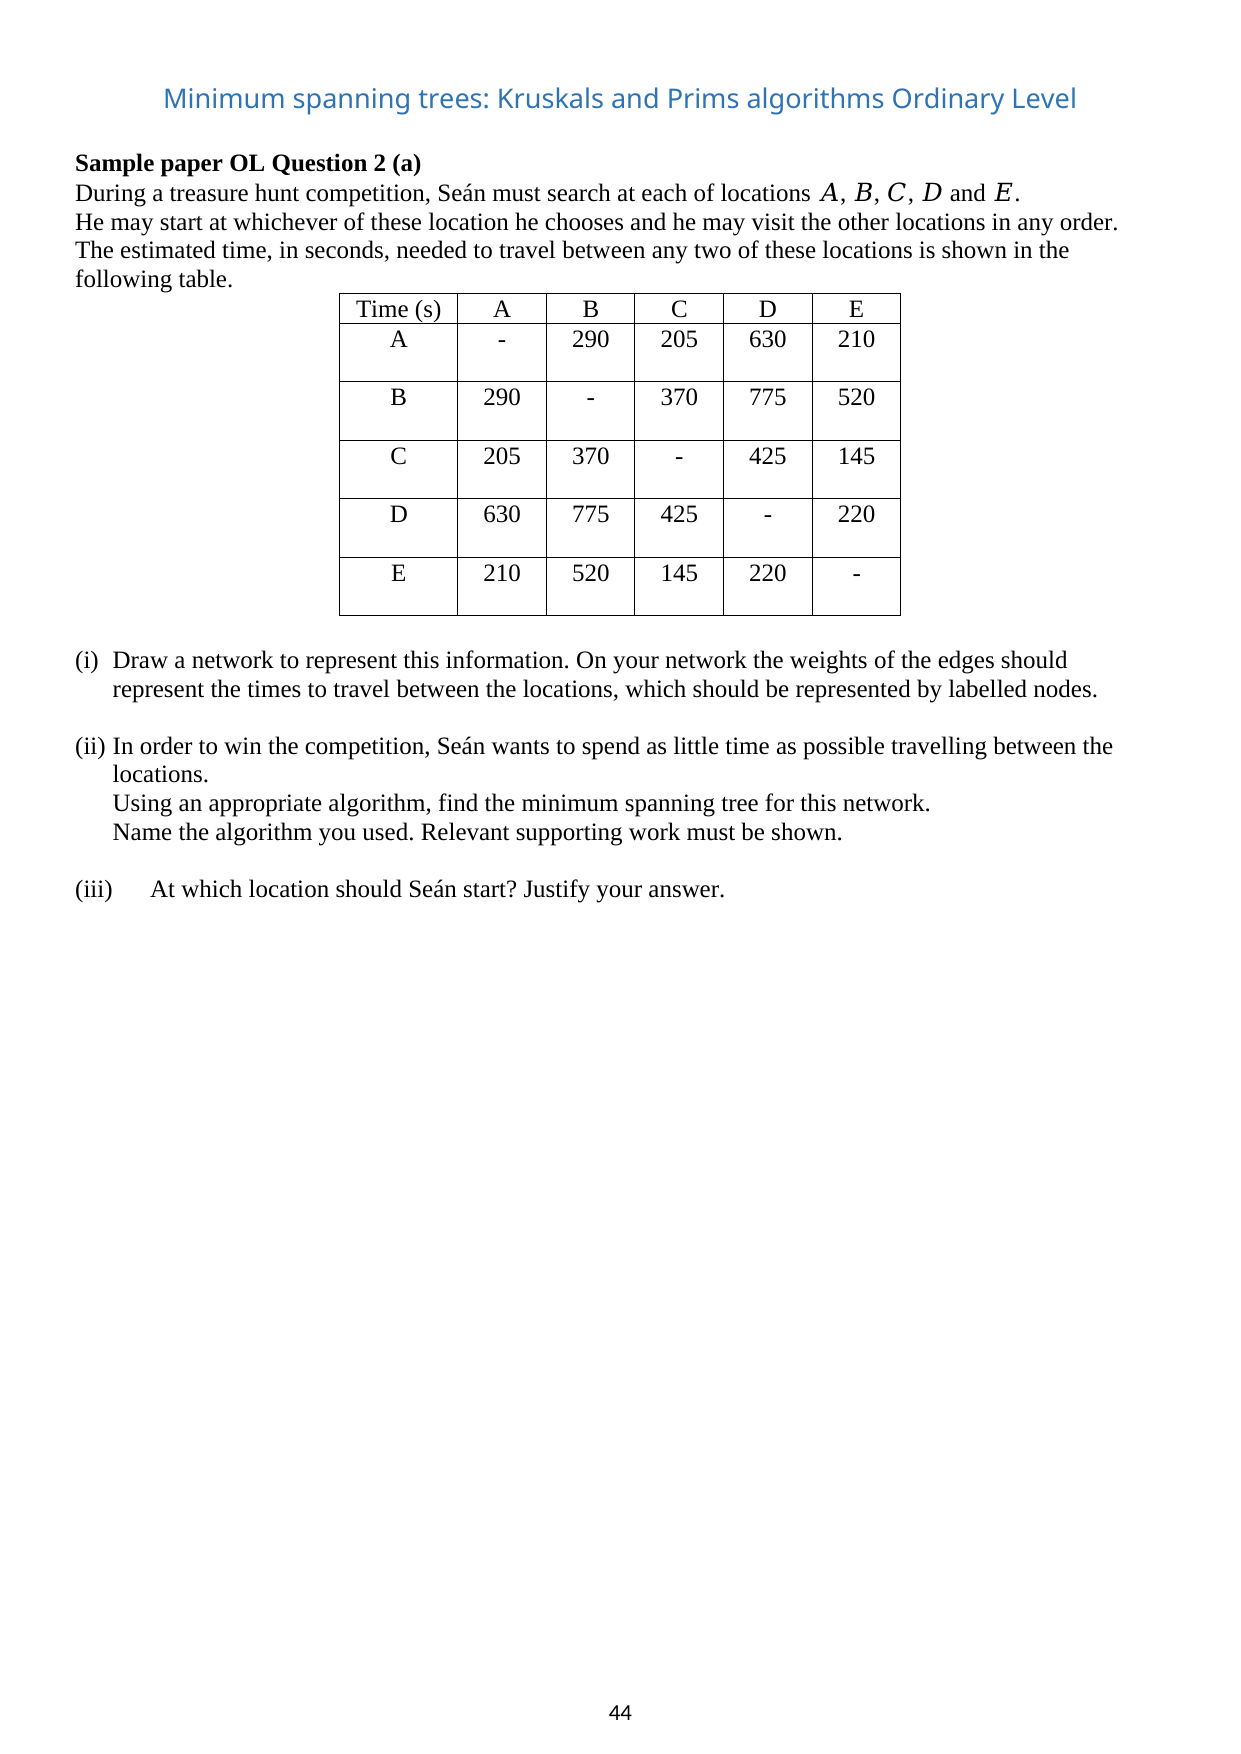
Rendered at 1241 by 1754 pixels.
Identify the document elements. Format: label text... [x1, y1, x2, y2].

list At which location should Seán start? Justify your answer. [75, 874, 1165, 903]
table_header B [547, 294, 634, 323]
text Sample paper OL Question 2 (a) [75, 148, 1165, 176]
table_cell B [340, 382, 457, 440]
table_cell 370 [635, 382, 723, 440]
list In order to win the competition, Seán wants to spend as little time as possible travelling between the locations. Using an appropriate algorithm, find the minimum spanning tree for this network. [75, 731, 1165, 817]
table_cell 205 [458, 441, 546, 498]
table_cell 630 [724, 324, 812, 381]
table_cell 210 [813, 324, 900, 381]
table_cell 370 [547, 441, 634, 498]
table_header A [458, 294, 546, 323]
table_cell - [635, 441, 723, 498]
subtitle Minimum spanning trees: Kruskals and Prims algorithms Ordinary Level [75, 79, 1165, 116]
table_header Time (s) [340, 294, 457, 323]
table_cell C [340, 441, 457, 498]
text During a treasure hunt competition, Seán must search at each of locations 𝐴, 𝐵, 𝐶, 𝐷 and 𝐸. [75, 176, 1165, 207]
table_cell 220 [813, 499, 900, 557]
table_cell - [724, 499, 812, 557]
text Name the algorithm you used. Relevant supporting work must be shown. [112, 817, 1165, 846]
table_cell 290 [458, 382, 546, 440]
table_cell E [340, 558, 457, 615]
table_cell 210 [458, 558, 546, 615]
table_cell 145 [813, 441, 900, 498]
text The estimated time, in seconds, needed to travel between any two of these locations is shown in the following table. [75, 235, 1165, 293]
text He may start at whichever of these location he chooses and he may visit the other locations in any order. [75, 207, 1165, 235]
table_cell 520 [547, 558, 634, 615]
table_cell A [340, 324, 457, 381]
table_cell 425 [635, 499, 723, 557]
table_cell 630 [458, 499, 546, 557]
table_cell - [813, 558, 900, 615]
table_cell - [547, 382, 634, 440]
table_cell 425 [724, 441, 812, 498]
table_cell 145 [635, 558, 723, 615]
table_header C [635, 294, 723, 323]
table_cell D [340, 499, 457, 557]
table_cell 290 [547, 324, 634, 381]
table_cell 775 [724, 382, 812, 440]
table_header E [813, 294, 900, 323]
table_cell 220 [724, 558, 812, 615]
table_cell 205 [635, 324, 723, 381]
table_cell 520 [813, 382, 900, 440]
list Draw a network to represent this information. On your network the weights of the edges should represent the times to travel between the locations, which should be represented by labelled nodes. [75, 645, 1165, 731]
table_cell - [458, 324, 546, 381]
table_header D [724, 294, 812, 323]
table_cell 775 [547, 499, 634, 557]
